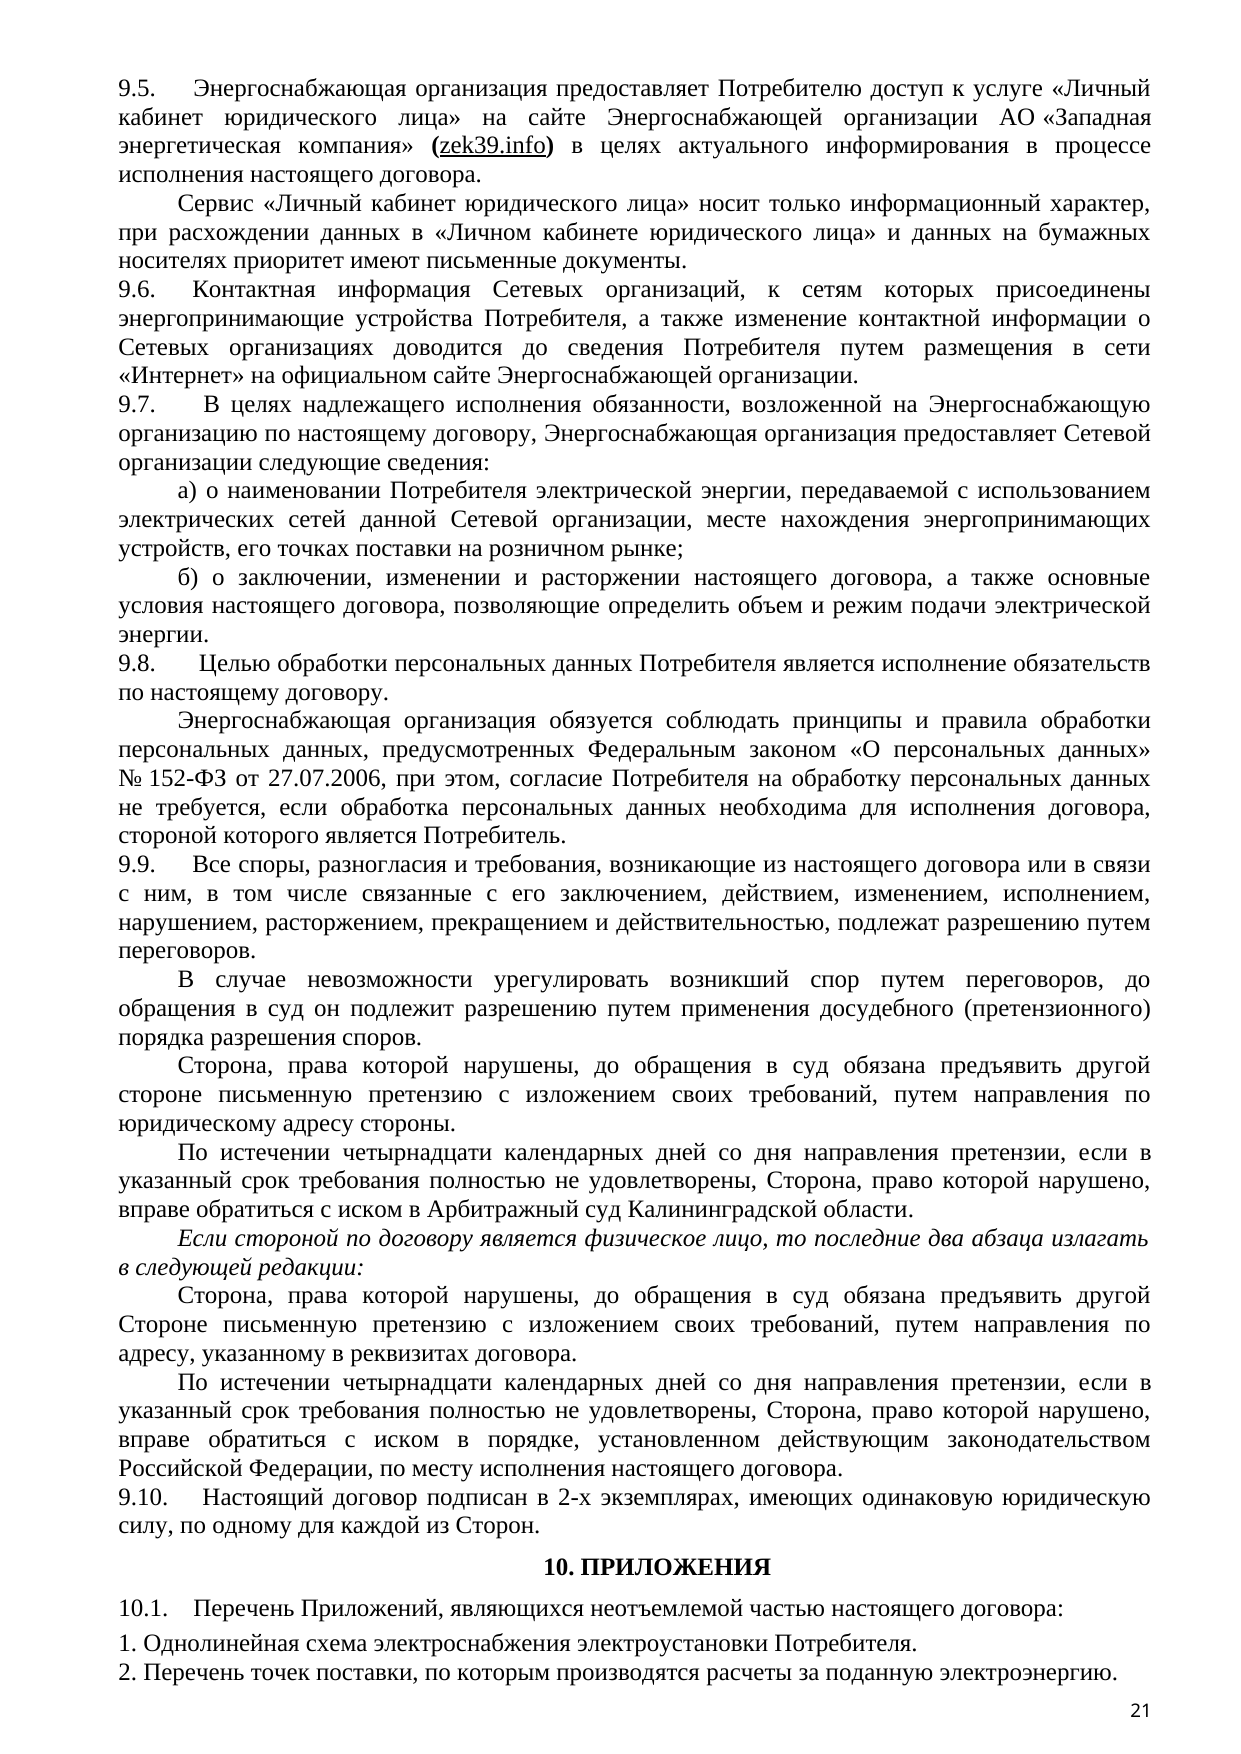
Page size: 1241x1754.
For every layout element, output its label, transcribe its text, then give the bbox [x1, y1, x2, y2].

list Энергоснабжающая организация предоставляет Потребителю доступ к услуге «Личный кабинет юридического лица» на сайте Энергоснабжающей организации АО «Западная энергетическая компания» (zek39.info) в целях актуального информирования в процессе исполнения настоящего договора. [118, 73, 1152, 188]
list ПРИЛОЖЕНИЯ [162, 1552, 1152, 1580]
text б) о заключении, изменении и расторжении настоящего договора, а также основные условия настоящего договора, позволяющие определить объем и режим подачи электрической энергии. [118, 562, 1152, 648]
list Целью обработки персональных данных Потребителя является исполнение обязательств по настоящему договору. [118, 648, 1152, 705]
list Все споры, разногласия и требования, возникающие из настоящего договора или в связи с ним, в том числе связанные с его заключением, действием, изменением, исполнением, нарушением, расторжением, прекращением и действительностью, подлежат разрешению путем переговоров. [118, 849, 1152, 964]
text а) о наименовании Потребителя электрической энергии, передаваемой с использованием электрических сетей данной Сетевой организации, месте нахождения энергопринимающих устройств, его точках поставки на розничном рынке; [118, 475, 1152, 562]
text 1. Однолинейная схема электроснабжения электроустановки Потребителя. [118, 1628, 1152, 1657]
list Контактная информация Сетевых организаций, к сетям которых присоединены энергопринимающие устройства Потребителя, а также изменение контактной информации о Сетевых организациях доводится до сведения Потребителя путем размещения в сети «Интернет» на официальном сайте Энергоснабжающей организации. [118, 274, 1152, 389]
text Сервис «Личный кабинет юридического лица» носит только информационный характер, при расхождении данных в «Личном кабинете юридического лица» и данных на бумажных носителях приоритет имеют письменные документы. [118, 188, 1152, 274]
text По истечении четырнадцати календарных дней со дня направления претензии, если в указанный срок требования полностью не удовлетворены, Сторона, право которой нарушено, вправе обратиться с иском в Арбитражный суд Калининградской области. [118, 1137, 1152, 1223]
text 2. Перечень точек поставки, по которым производятся расчеты за поданную электроэнергию. [118, 1657, 1152, 1685]
text Сторона, права которой нарушены, до обращения в суд обязана предъявить другой Стороне письменную претензию с изложением своих требований, путем направления по адресу, указанному в реквизитах договора. [118, 1280, 1152, 1367]
list В целях надлежащего исполнения обязанности, возложенной на Энергоснабжающую организацию по настоящему договору, Энергоснабжающая организация предоставляет Сетевой организации следующие сведения: [118, 389, 1152, 475]
text Энергоснабжающая организация обязуется соблюдать принципы и правила обработки персональных данных, предусмотренных Федеральным законом «О персональных данных» № 152-ФЗ от 27.07.2006, при этом, согласие Потребителя на обработку персональных данных не требуется, если обработка персональных данных необходима для исполнения договора, стороной которого является Потребитель. [118, 705, 1152, 849]
text По истечении четырнадцати календарных дней со дня направления претензии, если в указанный срок требования полностью не удовлетворены, Сторона, право которой нарушено, вправе обратиться с иском в порядке, установленном действующим законодательством Российской Федерации, по месту исполнения настоящего договора. [118, 1367, 1152, 1482]
list Перечень Приложений, являющихся неотъемлемой частью настоящего договора: [118, 1593, 1152, 1622]
text Если стороной по договору является физическое лицо, то последние два абзаца излагать в следующей редакции: [118, 1223, 1152, 1280]
text В случае невозможности урегулировать возникший спор путем переговоров, до обращения в суд он подлежит разрешению путем применения досудебного (претензионного) порядка разрешения споров. [118, 964, 1152, 1050]
text Сторона, права которой нарушены, до обращения в суд обязана предъявить другой стороне письменную претензию с изложением своих требований, путем направления по юридическому адресу стороны. [118, 1050, 1152, 1137]
list Настоящий договор подписан в 2-х экземплярах, имеющих одинаковую юридическую силу, по одному для каждой из Сторон. [118, 1482, 1152, 1539]
